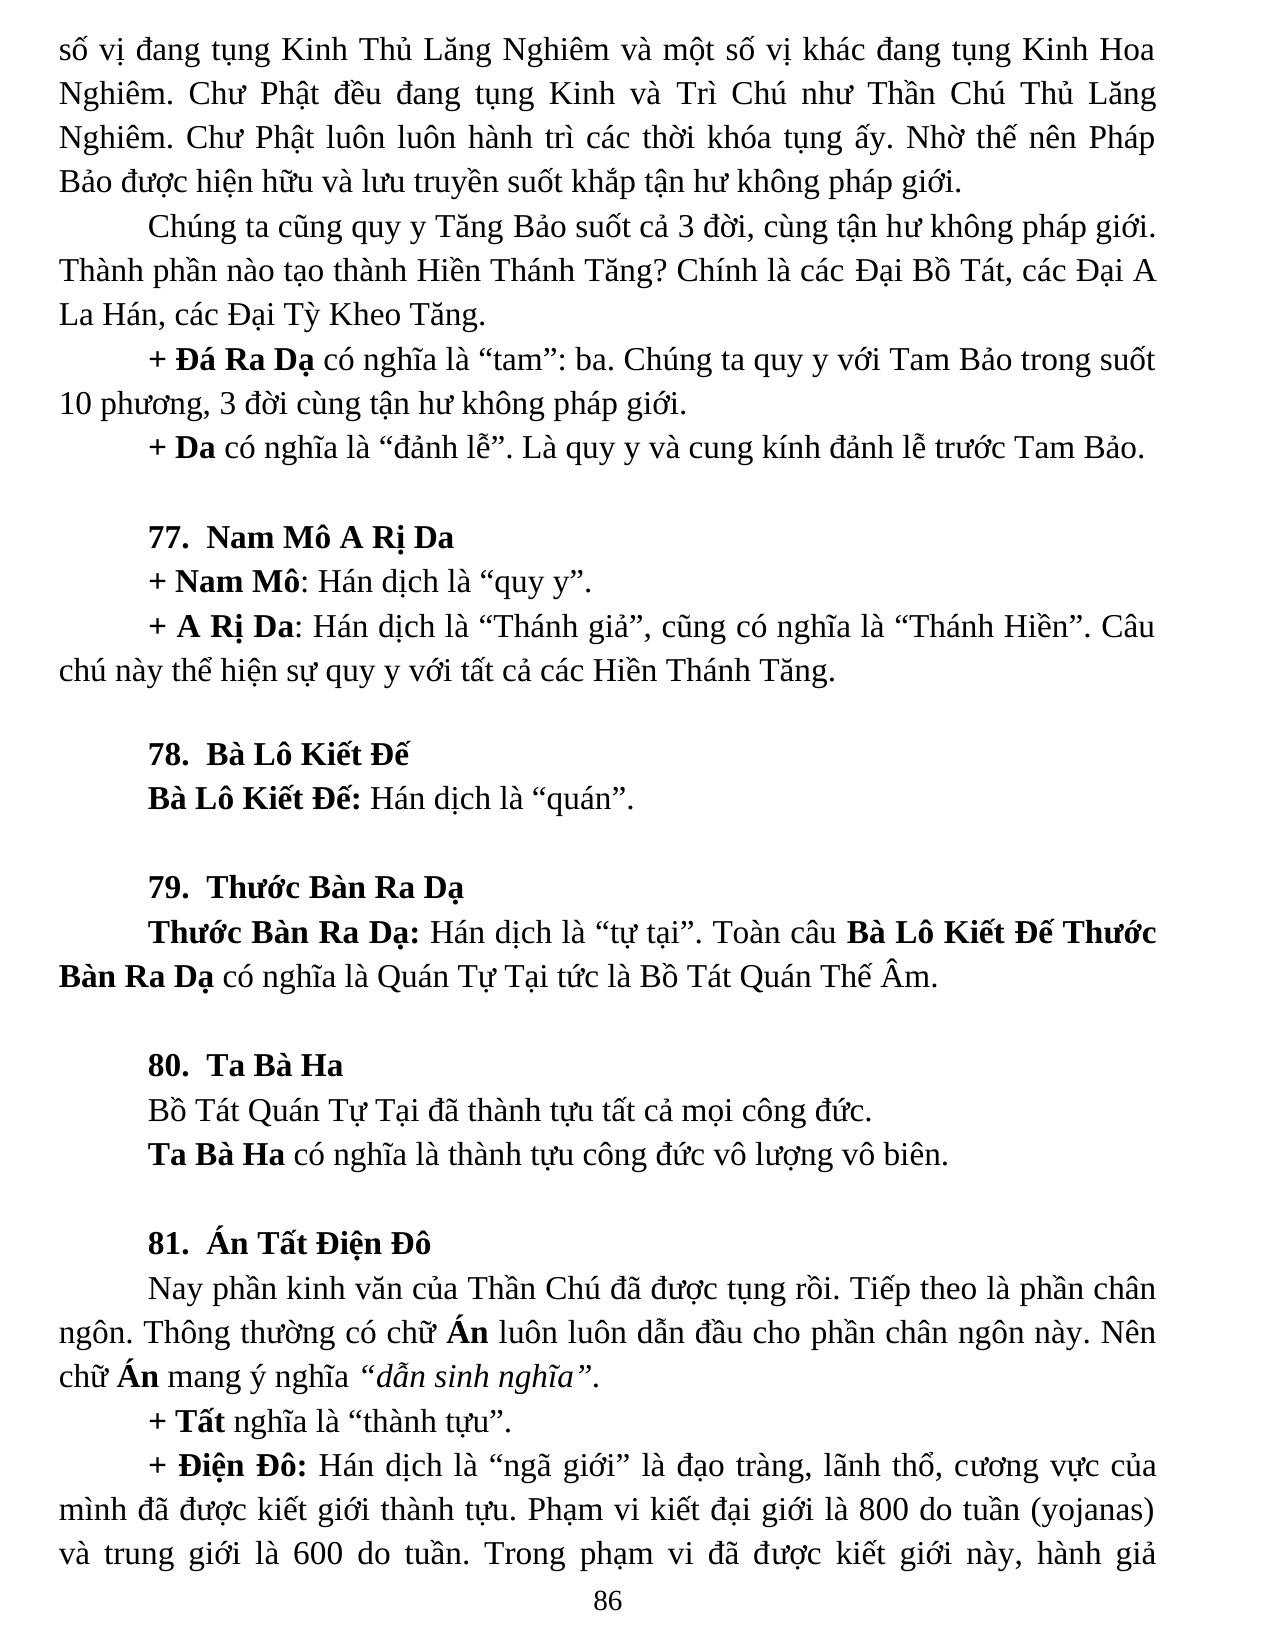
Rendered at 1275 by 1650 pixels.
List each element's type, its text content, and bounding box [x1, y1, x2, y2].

subtitle 81. Án Tất Điện Đô [58, 1224, 1156, 1262]
text + Đá Ra Dạ có nghĩa là “tam”: ba. Chúng ta quy y với Tam Bảo trong suốt 10 phương, 3 đời cùng tận hư không pháp giới. [58, 339, 1157, 421]
text Ta Bà Ha có nghĩa là thành tựu công đức vô lượng vô biên. [58, 1134, 1157, 1173]
text Chúng ta cũng quy y Tăng Bảo suốt cả 3 đời, cùng tận hư không pháp giới. Thành phần nào tạo thành Hiền Thánh Tăng? Chính là các Đại Bồ Tát, các Đại A La Hán, các Đại Tỳ Kheo Tăng. [58, 206, 1157, 333]
text + Da có nghĩa là “đảnh lễ”. Là quy y và cung kính đảnh lễ trước Tam Bảo. [58, 428, 1157, 466]
text + A Rị Da: Hán dịch là “Thánh giả”, cũng có nghĩa là “Thánh Hiền”. Câu chú này thể hiện sự quy y với tất cả các Hiền Thánh Tăng. [58, 606, 1157, 688]
text Nay phần kinh văn của Thần Chú đã được tụng rồi. Tiếp theo là phần chân ngôn. Thông thường có chữ Án luôn luôn dẫn đầu cho phần chân ngôn này. Nên chữ Án mang ý nghĩa “dẫn sinh nghĩa”. [58, 1268, 1157, 1395]
text 78. Bà Lô Kiết Đế [58, 734, 577, 772]
text + Tất nghĩa là “thành tựu”. [58, 1401, 1157, 1439]
text Thước Bàn Ra Dạ: Hán dịch là “tự tại”. Toàn câu Bà Lô Kiết Đế Thước Bàn Ra Dạ có nghĩa là Quán Tự Tại tức là Bồ Tát Quán Thế Âm. [58, 912, 1157, 994]
subtitle 80. Ta Bà Ha [58, 1045, 1156, 1084]
subtitle 77. Nam Mô A Rị Da [58, 517, 1156, 555]
text Bà Lô Kiết Đế: Hán dịch là “quán”. [58, 778, 1137, 817]
text + Nam Mô: Hán dịch là “quy y”. [58, 561, 1157, 600]
subtitle 79. Thước Bàn Ra Dạ [58, 867, 1156, 906]
text Bồ Tát Quán Tự Tại đã thành tựu tất cả mọi công đức. [58, 1090, 1157, 1128]
